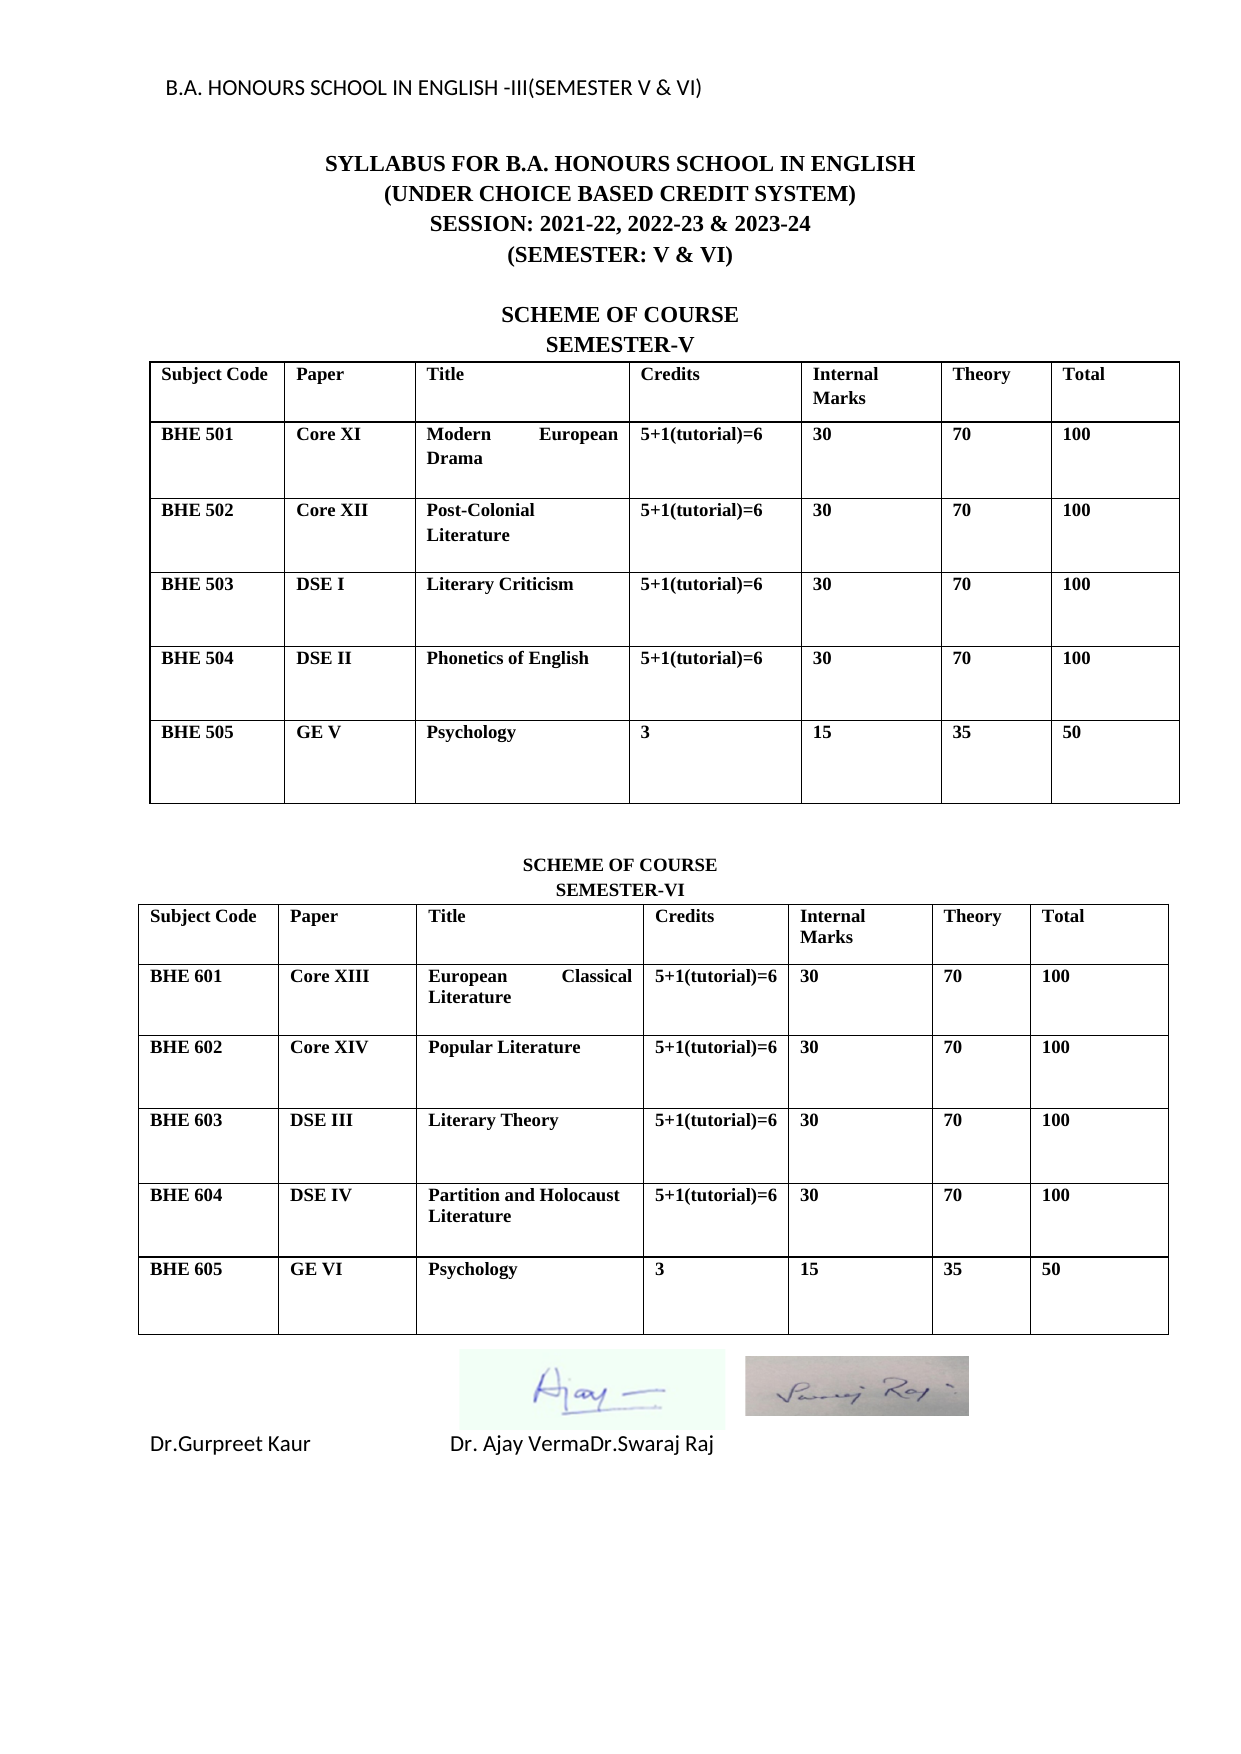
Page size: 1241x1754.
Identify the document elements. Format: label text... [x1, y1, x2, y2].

table_cell Modern European Drama [416, 423, 629, 498]
table_cell 15 [802, 721, 941, 803]
table_cell 30 [802, 647, 941, 720]
table_cell BHE 502 [151, 499, 284, 572]
table_cell 5+1(tutorial)=6 [630, 647, 801, 720]
table_cell DSE III [279, 1109, 416, 1182]
table_header Total [1031, 905, 1168, 963]
table_cell 100 [1031, 1184, 1168, 1256]
table_cell 100 [1052, 423, 1179, 498]
table_cell 50 [1031, 1258, 1168, 1334]
table_header Paper [285, 363, 415, 421]
table_cell 70 [942, 573, 1051, 646]
table_header Internal Marks [789, 905, 932, 963]
table_header Theory [942, 363, 1051, 421]
table_cell Literary Theory [417, 1109, 643, 1182]
table_cell 70 [942, 423, 1051, 498]
table_cell Psychology [417, 1258, 643, 1334]
table_cell Popular Literature [417, 1036, 643, 1108]
table_cell 100 [1052, 499, 1179, 572]
table_cell DSE I [285, 573, 415, 646]
picture [459, 1349, 726, 1430]
table_cell GE V [285, 721, 415, 803]
table_cell BHE 604 [139, 1184, 278, 1256]
table_header Credits [644, 905, 788, 963]
table_cell BHE 503 [151, 573, 284, 646]
table_cell Core XIV [279, 1036, 416, 1108]
table_cell BHE 603 [139, 1109, 278, 1182]
table_cell 100 [1031, 1036, 1168, 1108]
text SCHEME OF COURSE [150, 301, 1090, 327]
text (UNDER CHOICE BASED CREDIT SYSTEM) [150, 180, 1090, 207]
table_cell 5+1(tutorial)=6 [630, 423, 801, 498]
table_cell 70 [933, 1184, 1030, 1256]
text SYLLABUS FOR B.A. HONOURS SCHOOL IN ENGLISH [150, 150, 1090, 176]
table_cell BHE 602 [139, 1036, 278, 1108]
table_cell Literary Criticism [416, 573, 629, 646]
table_cell 30 [802, 573, 941, 646]
table_cell Core XII [285, 499, 415, 572]
table_header Total [1052, 363, 1179, 421]
text SESSION: 2021-22, 2022-23 & 2023-24 [150, 210, 1090, 237]
table_header Theory [933, 905, 1030, 963]
table_cell 35 [933, 1258, 1030, 1334]
table_cell 5+1(tutorial)=6 [644, 965, 788, 1034]
table_cell 3 [644, 1258, 788, 1334]
picture [745, 1356, 969, 1416]
table_cell European Classical Literature [417, 965, 643, 1034]
table_cell BHE 605 [139, 1258, 278, 1334]
table_cell 100 [1031, 965, 1168, 1034]
table_cell Core XI [285, 423, 415, 498]
table_header Subject Code [151, 363, 284, 421]
table_cell BHE 601 [139, 965, 278, 1034]
table_cell 100 [1052, 573, 1179, 646]
table_cell 30 [789, 1184, 932, 1256]
table_cell 70 [933, 1036, 1030, 1108]
table_cell 5+1(tutorial)=6 [644, 1109, 788, 1182]
table_cell 30 [802, 423, 941, 498]
text (SEMESTER: V & VI) [150, 241, 1090, 267]
table_header Title [416, 363, 629, 421]
table_cell 100 [1031, 1109, 1168, 1182]
table_cell DSE IV [279, 1184, 416, 1256]
table_cell 5+1(tutorial)=6 [644, 1184, 788, 1256]
table_cell 5+1(tutorial)=6 [630, 573, 801, 646]
text SEMESTER-V [150, 331, 1090, 358]
table_cell 5+1(tutorial)=6 [630, 499, 801, 572]
table_cell GE VI [279, 1258, 416, 1334]
table_cell 15 [789, 1258, 932, 1334]
table_cell Partition and Holocaust Literature [417, 1184, 643, 1256]
table_header Subject Code [139, 905, 278, 963]
table_header Internal Marks [802, 363, 941, 421]
table_header Credits [630, 363, 801, 421]
table_cell 70 [942, 499, 1051, 572]
text SEMESTER-VI [150, 879, 1090, 900]
table_cell 35 [942, 721, 1051, 803]
table_cell 50 [1052, 721, 1179, 803]
table_cell BHE 504 [151, 647, 284, 720]
table_header Title [417, 905, 643, 963]
table_cell 100 [1052, 647, 1179, 720]
table_cell 30 [789, 1109, 932, 1182]
table_cell BHE 505 [151, 721, 284, 803]
text SCHEME OF COURSE [150, 854, 1090, 876]
table_cell 30 [802, 499, 941, 572]
table_cell 30 [789, 965, 932, 1034]
table_cell 30 [789, 1036, 932, 1108]
table_cell 70 [933, 1109, 1030, 1182]
table_header Paper [279, 905, 416, 963]
table_cell 5+1(tutorial)=6 [644, 1036, 788, 1108]
table_cell Psychology [416, 721, 629, 803]
table_cell Post-Colonial Literature [416, 499, 629, 572]
table_cell 3 [630, 721, 801, 803]
table_cell Phonetics of English [416, 647, 629, 720]
table_cell Core XIII [279, 965, 416, 1034]
table_cell DSE II [285, 647, 415, 720]
table_cell 70 [942, 647, 1051, 720]
table_cell BHE 501 [151, 423, 284, 498]
table_cell 70 [933, 965, 1030, 1034]
